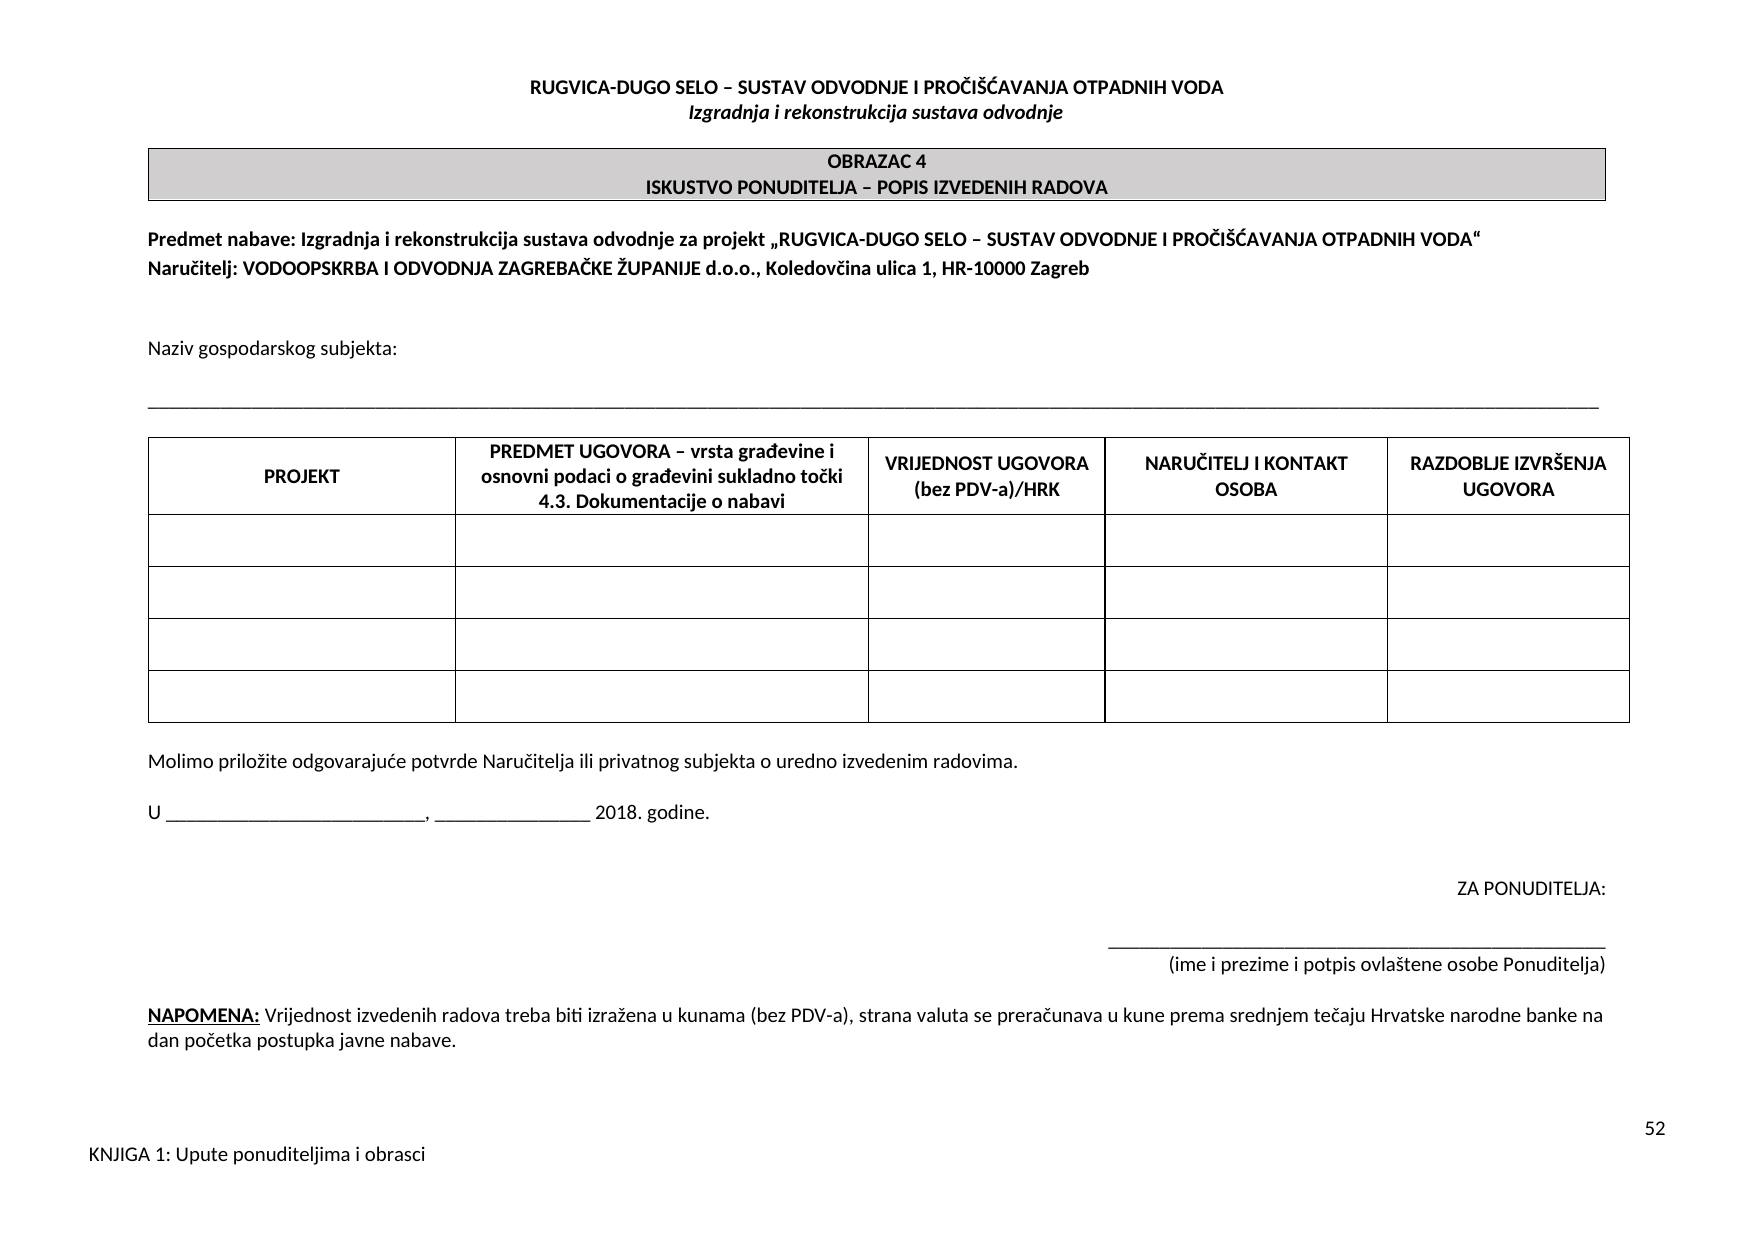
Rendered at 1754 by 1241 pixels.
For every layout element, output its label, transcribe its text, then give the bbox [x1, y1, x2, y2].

table_cell [1106, 567, 1387, 618]
text ________________________________________________ [148, 926, 1606, 951]
table_header VRIJEDNOST UGOVORA (bez PDV-a)/HRK [869, 438, 1104, 514]
table_cell [1106, 619, 1387, 670]
text ZA PONUDITELJA: [148, 875, 1606, 901]
table_cell [149, 567, 455, 618]
table_cell [1106, 671, 1387, 722]
table_cell [869, 567, 1104, 618]
table_header RAZDOBLJE IZVRŠENJA UGOVORA [1388, 438, 1629, 514]
table_cell [149, 515, 455, 566]
table_cell [456, 671, 868, 722]
text Naziv gospodarskog subjekta: [148, 335, 1606, 361]
table_cell [869, 671, 1104, 722]
text U _________________________, _______________ 2018. godine. [148, 799, 1606, 824]
table_cell [869, 619, 1104, 670]
table_cell [1388, 671, 1629, 722]
table_cell [1106, 515, 1387, 566]
table_cell [456, 515, 868, 566]
text Predmet nabave: Izgradnja i rekonstrukcija sustava odvodnje za projekt „RUGVICA-DUGO SELO – SUSTAV ODVODNJE I PROČIŠĆAVANJA OTPADNIH VODA“ [148, 226, 1606, 251]
table_header PREDMET UGOVORA – vrsta građevine i osnovni podaci o građevini sukladno točki 4.3. Dokumentacije o nabavi [456, 438, 868, 514]
table_cell [1388, 515, 1629, 566]
table_cell [149, 671, 455, 722]
table_cell [456, 619, 868, 670]
table_header PROJEKT [149, 438, 455, 514]
table_cell [456, 567, 868, 618]
table_cell [869, 515, 1104, 566]
text NAPOMENA: Vrijednost izvedenih radova treba biti izražena u kunama (bez PDV-a), strana valuta se preračunava u kune prema srednjem tečaju Hrvatske narodne banke na dan početka postupka javne nabave. [148, 1002, 1606, 1053]
table_cell [149, 619, 455, 670]
table_header NARUČITELJ I KONTAKT OSOBA [1106, 438, 1387, 514]
text (ime i prezime i potpis ovlaštene osobe Ponuditelja) [148, 951, 1606, 977]
table_cell [1388, 567, 1629, 618]
text ____________________________________________________________________________________________________________________________________________ [148, 386, 1606, 411]
text Naručitelj: VODOOPSKRBA I ODVODNJA ZAGREBAČKE ŽUPANIJE d.o.o., Koledovčina ulica 1, HR-10000 Zagreb [148, 255, 1606, 281]
text Molimo priložite odgovarajuće potvrde Naručitelja ili privatnog subjekta o uredno izvedenim radovima. [148, 748, 1606, 773]
table_header OBRAZAC 4 ISKUSTVO PONUDITELJA – POPIS IZVEDENIH RADOVA [149, 149, 1605, 199]
table_cell [1388, 619, 1629, 670]
